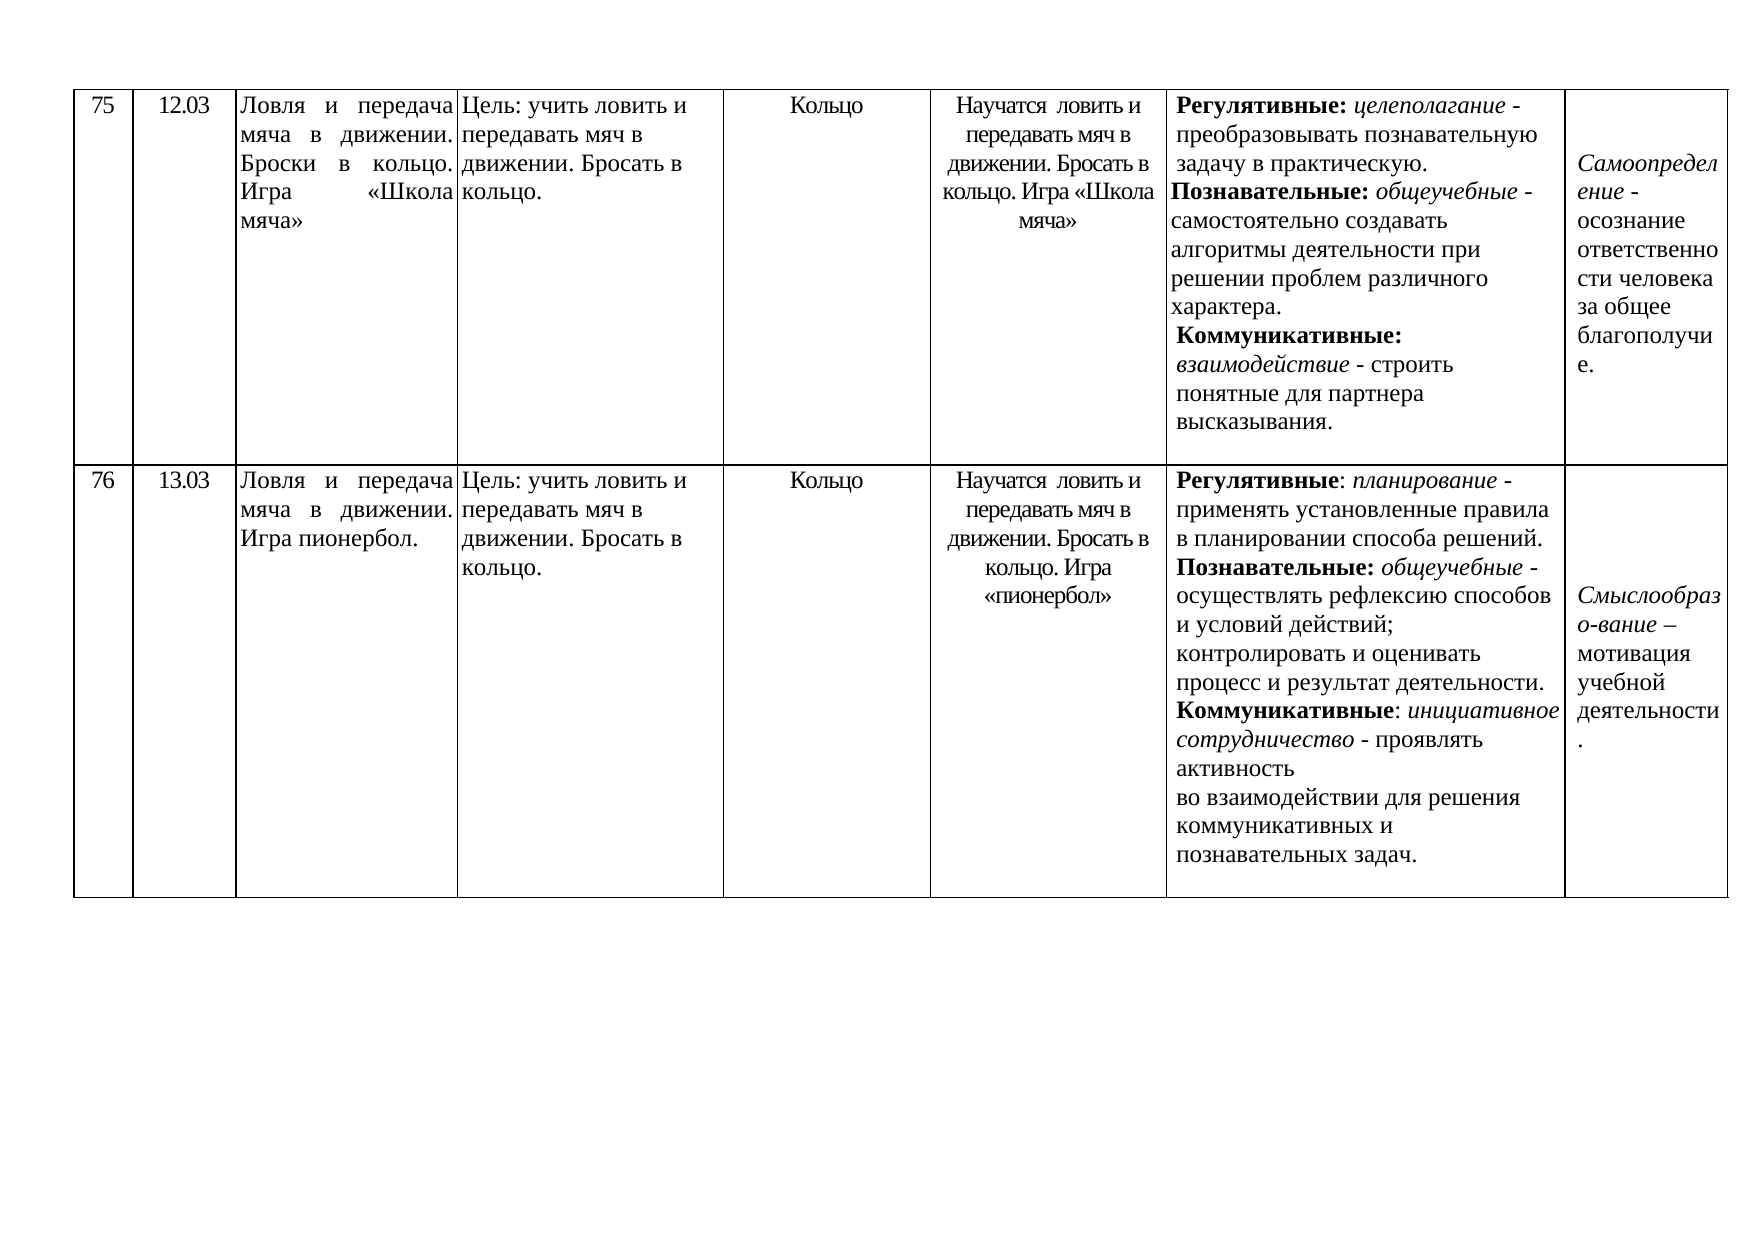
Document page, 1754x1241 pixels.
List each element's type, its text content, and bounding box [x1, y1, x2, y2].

table_cell Регулятивные: планирование - применять установленные правила в планировании способа решений. Познавательные: общеучебные - осуществлять рефлексию способов и условий действий; контролировать и оценивать процесс и результат деятельности. Коммуникативные: инициативное сотрудничество - проявлять активность во взаимодействии для решения коммуникативных и познавательных задач. [1167, 466, 1564, 897]
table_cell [1566, 90, 1727, 464]
table_cell Кольцо [724, 90, 930, 464]
table_cell 75 [75, 90, 132, 464]
table_cell 12.03 [134, 90, 235, 464]
table_cell Цель: учить ловить и передавать мяч в движении. Бросать в кольцо. [458, 90, 723, 464]
table_cell 13.03 [134, 466, 235, 897]
table_cell 76 [75, 466, 132, 897]
table_cell Смыслообразо-ванuе – мотивация учебной деятельности . [1566, 466, 1727, 897]
table_cell Научатся ловить и передавать мяч в движении. Бросать в кольцо. Игра «пионербол» [931, 466, 1166, 897]
table_cell Цель: учить ловить и передавать мяч в движении. Бросать в кольцо. [458, 466, 723, 897]
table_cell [1167, 90, 1564, 464]
table_cell Ловля и передача мяча в движении. Игра пионербол. [237, 466, 457, 897]
table_cell Ловля и передача мяча в движении. Броски в кольцо. Игра «Школа мяча» [237, 90, 457, 464]
table_cell Кольцо [724, 466, 930, 897]
table_cell Научатся ловить и передавать мяч в движении. Бросать в кольцо. Игра «Школа мяча» [931, 90, 1166, 464]
